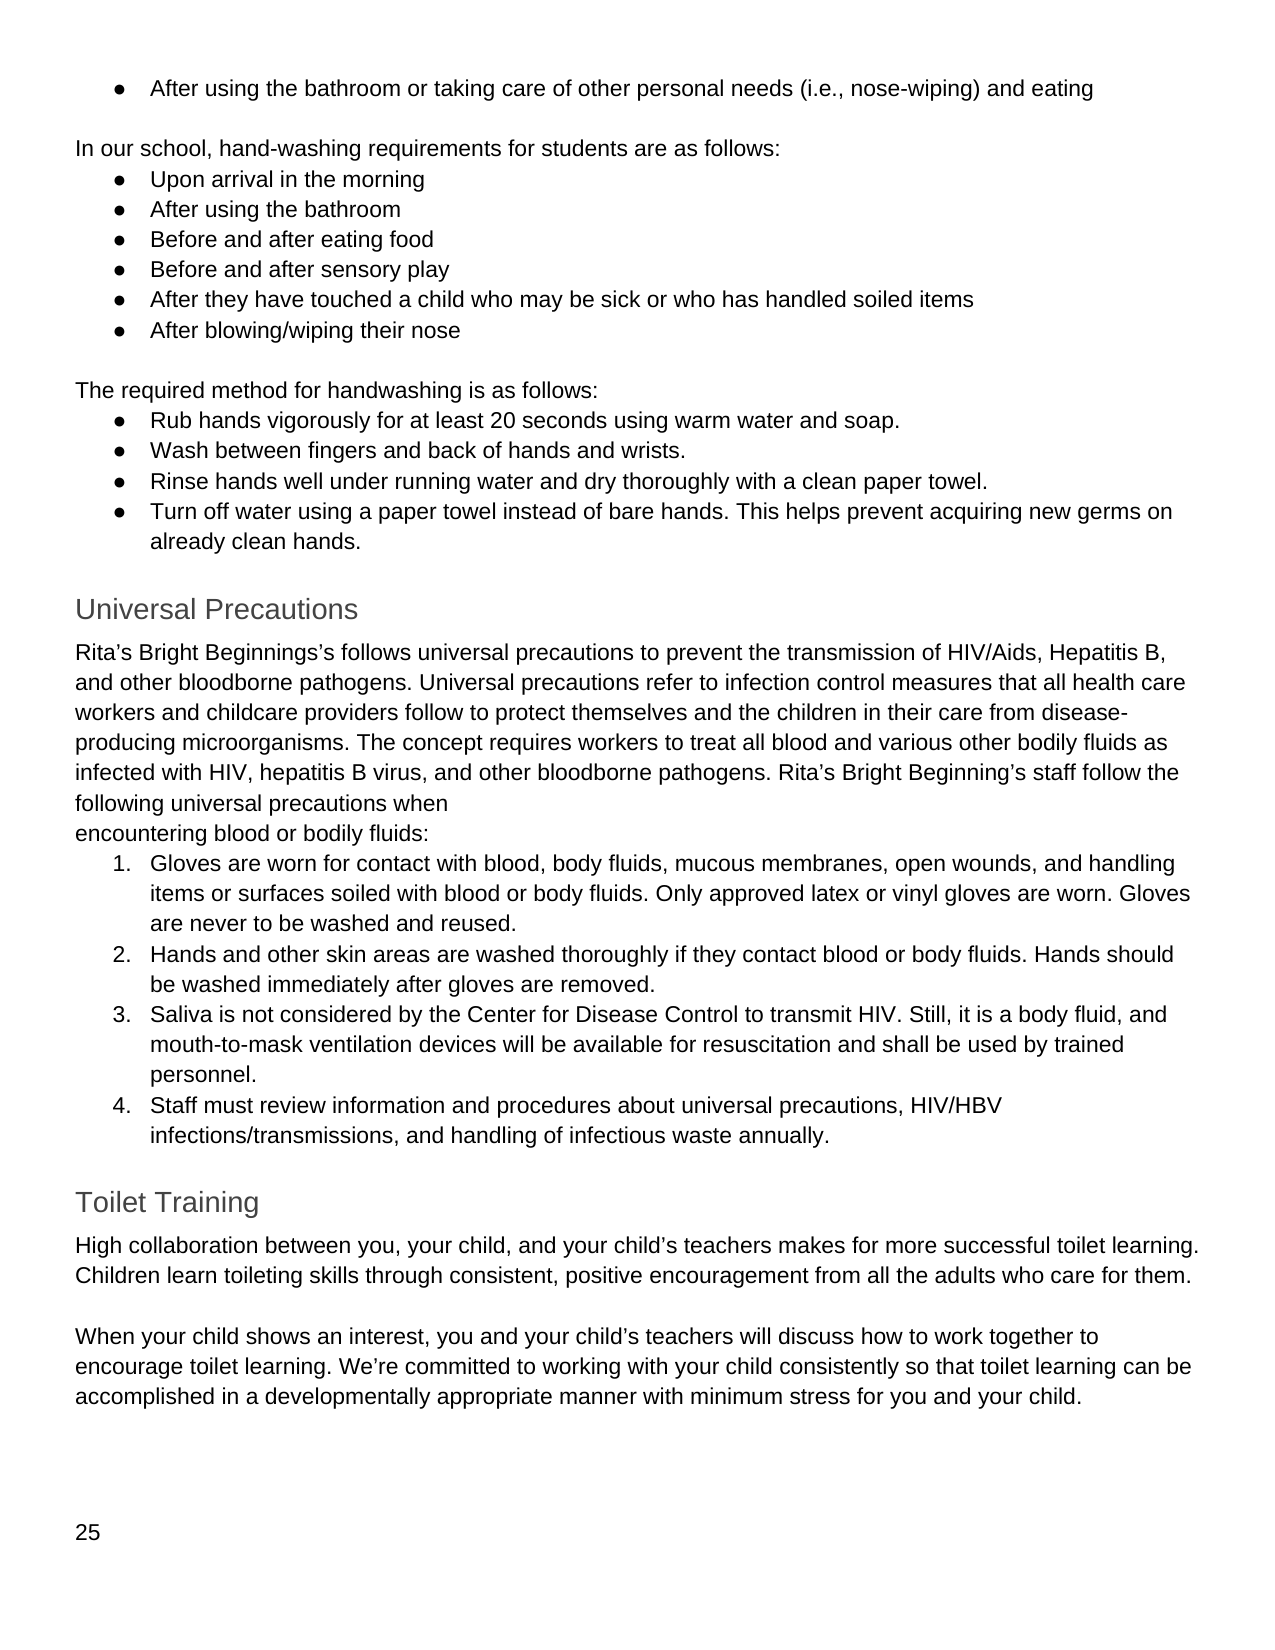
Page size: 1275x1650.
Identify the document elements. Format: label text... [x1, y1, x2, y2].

subtitle Toilet Training [75, 1185, 1200, 1219]
list Rinse hands well under running water and dry thoroughly with a clean paper towel. [112, 468, 1200, 494]
list Staff must review information and procedures about universal precautions, HIV/HBV infections/transmissions, and handling of infectious waste annually. [112, 1092, 1200, 1148]
list After blowing/wiping their nose [112, 317, 1200, 343]
list Saliva is not considered by the Center for Disease Control to transmit HIV. Still, it is a body fluid, and mouth-to-mask ventilation devices will be available for resuscitation and shall be used by trained personnel. [112, 1001, 1200, 1088]
list After they have touched a child who may be sick or who has handled soiled items [112, 286, 1200, 313]
subtitle Universal Precautions [75, 592, 1200, 625]
text The required method for handwashing is as follows: [75, 377, 1200, 403]
list Hands and other skin areas are washed thoroughly if they contact blood or body fluids. Hands should be washed immediately after gloves are removed. [112, 941, 1200, 997]
list After using the bathroom or taking care of other personal needs (i.e., nose-wiping) and eating [112, 75, 1200, 101]
list Turn off water using a paper towel instead of bare hands. This helps prevent acquiring new germs on already clean hands. [112, 498, 1200, 554]
list Before and after eating food [112, 226, 1200, 252]
list Before and after sensory play [112, 256, 1200, 283]
text High collaboration between you, your child, and your child’s teachers makes for more successful toilet learning. Children learn toileting skills through consistent, positive encouragement from all the adults who care for them. [75, 1232, 1200, 1289]
list After using the bathroom [112, 196, 1200, 222]
text Rita’s Bright Beginnings’s follows universal precautions to prevent the transmission of HIV/Aids, Hepatitis B, and other bloodborne pathogens. Universal precautions refer to infection control measures that all health care workers and childcare providers follow to protect themselves and the children in their care from disease-producing microorganisms. The concept requires workers to treat all blood and various other bodily fluids as infected with HIV, hepatitis B virus, and other bloodborne pathogens. Rita’s Bright Beginning’s staff follow the following universal precautions when [75, 638, 1200, 816]
text encountering blood or bodily fluids: [75, 820, 1200, 846]
list Gloves are worn for contact with blood, body fluids, mucous membranes, open wounds, and handling items or surfaces soiled with blood or body fluids. Only approved latex or vinyl gloves are worn. Gloves are never to be washed and reused. [112, 850, 1200, 937]
text In our school, hand-washing requirements for students are as follows: [75, 135, 1200, 162]
list Wash between fingers and back of hands and wrists. [112, 437, 1200, 464]
list Upon arrival in the morning [112, 166, 1200, 192]
text When your child shows an interest, you and your child’s teachers will discuss how to work together to encourage toilet learning. We’re committed to working with your child consistently so that toilet learning can be accomplished in a developmentally appropriate manner with minimum stress for you and your child. [75, 1323, 1200, 1410]
list Rub hands vigorously for at least 20 seconds using warm water and soap. [112, 407, 1200, 434]
